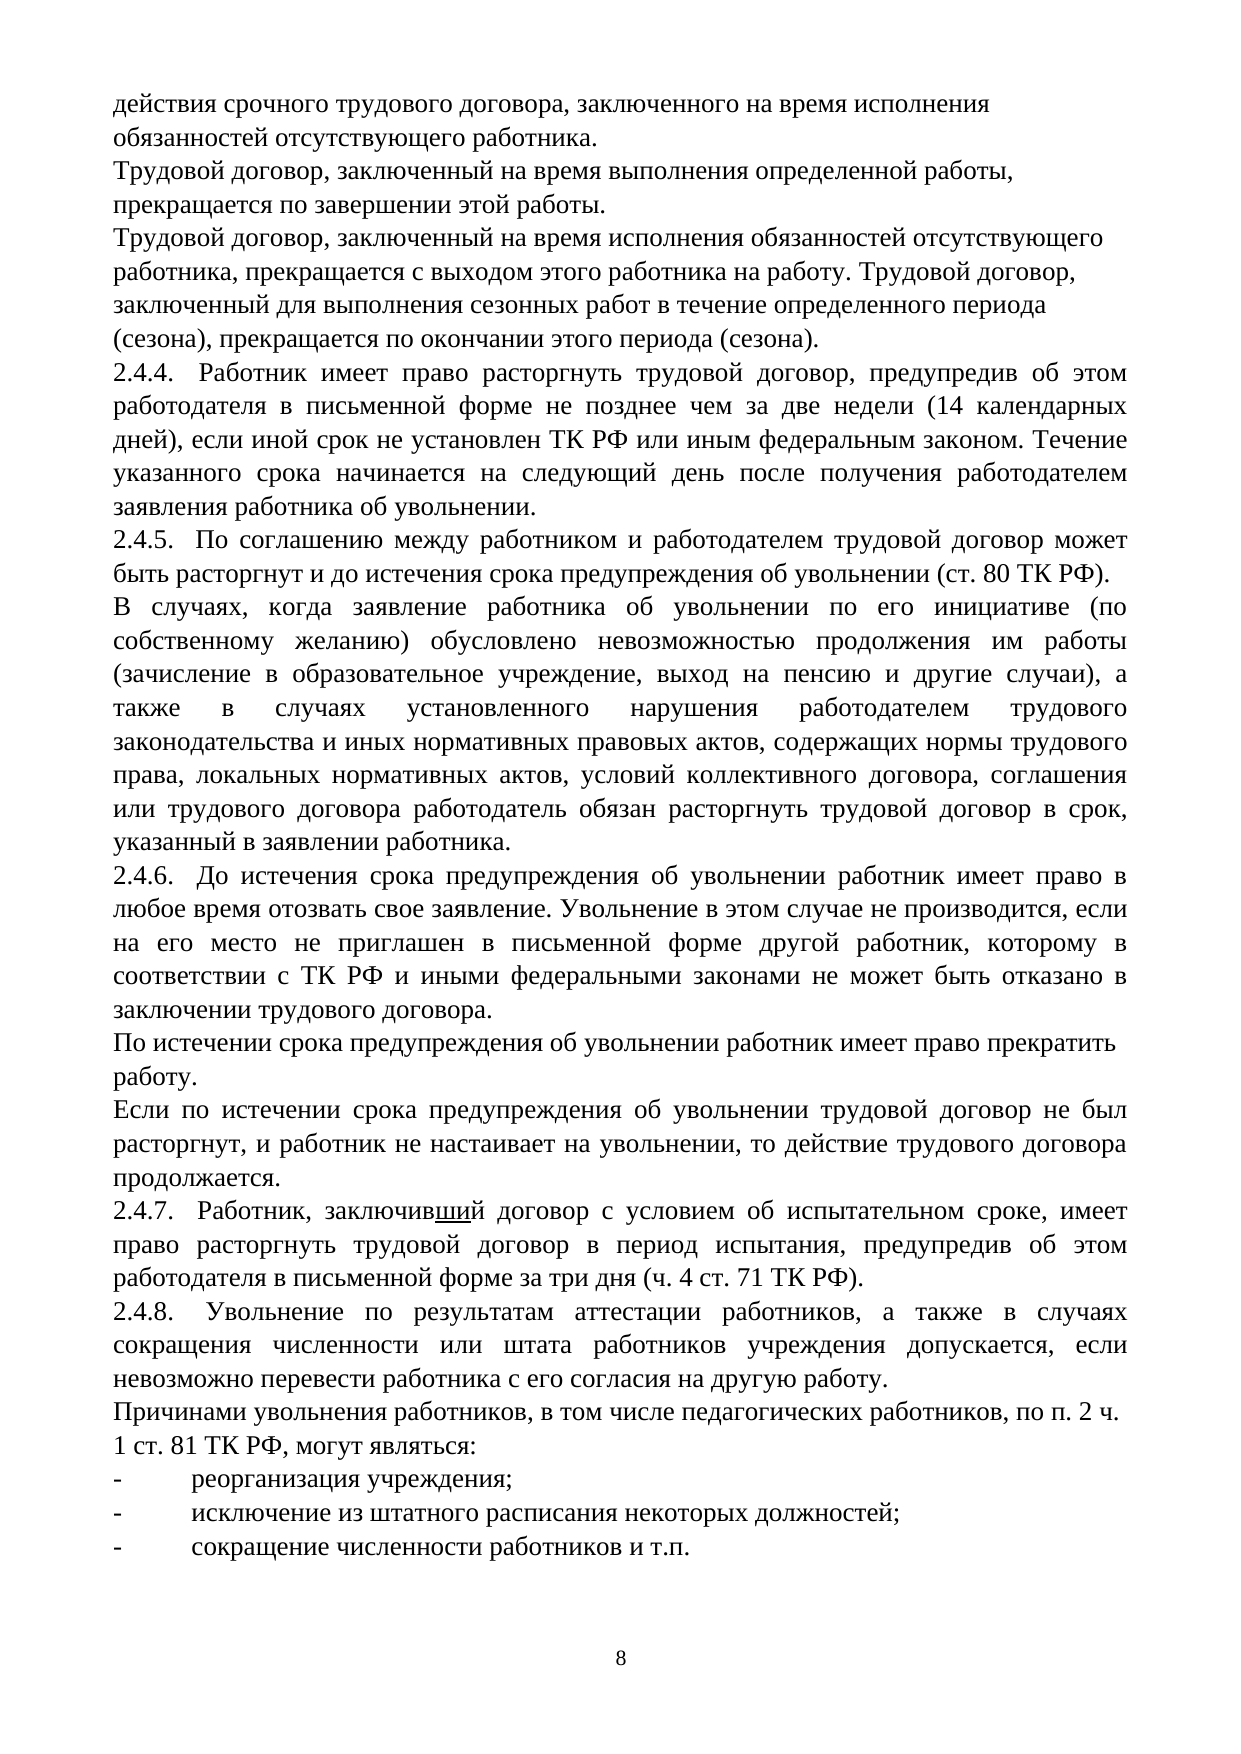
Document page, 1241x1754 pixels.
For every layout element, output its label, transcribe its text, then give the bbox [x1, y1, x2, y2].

text По истечении срока предупреждения об увольнении работник имеет право прекратить работу. [113, 1025, 1129, 1092]
list Работник, заключивший договор с условием об испытательном сроке, имеет право расторгнуть трудовой договор в период испытания, предупредив об этом работодателя в письменной форме за три дня (ч. 4 ст. 71 ТК РФ). [113, 1193, 1129, 1293]
list Работник имеет право расторгнуть трудовой договор, предупредив об этом работодателя в письменной форме не позднее чем за две недели (14 календарных дней), если иной срок не установлен ТК РФ или иным федеральным законом. Течение указанного срока начинается на следующий день после получения работодателем заявления работника об увольнении. [113, 354, 1129, 522]
text Если по истечении срока предупреждения об увольнении трудовой договор не был расторгнут, и работник не настаивает на увольнении, то действие трудового договора продолжается. [113, 1092, 1129, 1193]
text Причинами увольнения работников, в том числе педагогических работников, по п. 2 ч. 1 ст. 81 ТК РФ, могут являться: [113, 1394, 1129, 1461]
list сокращение численности работников и т.п. [113, 1528, 1131, 1562]
text действия срочного трудового договора, заключенного на время исполнения обязанностей отсутствующего работника. [113, 86, 1129, 153]
list реорганизация учреждения; [113, 1461, 1131, 1494]
text В случаях, когда заявление работника об увольнении по его инициативе (по собственному желанию) обусловлено невозможностью продолжения им работы (зачисление в образовательное учреждение, выход на пенсию и другие случаи), а также в случаях установленного нарушения работодателем трудового законодательства и иных нормативных правовых актов, содержащих нормы трудового права, локальных нормативных актов, условий коллективного договора, соглашения или трудового договора работодатель обязан расторгнуть трудовой договор в срок, указанный в заявлении работника. [113, 589, 1129, 857]
list До истечения срока предупреждения об увольнении работник имеет право в любое время отозвать свое заявление. Увольнение в этом случае не производится, если на его место не приглашен в письменной форме другой работник, которому в соответствии с ТК РФ и иными федеральными законами не может быть отказано в заключении трудового договора. [113, 857, 1129, 1025]
list По соглашению между работником и работодателем трудовой договор может быть расторгнут и до истечения срока предупреждения об увольнении (ст. 80 ТК РФ). [113, 522, 1129, 589]
text Трудовой договор, заключенный на время исполнения обязанностей отсутствующего работника, прекращается с выходом этого работника на работу. Трудовой договор, заключенный для выполнения сезонных работ в течение определенного периода (сезона), прекращается по окончании этого периода (сезона). [113, 220, 1129, 354]
list исключение из штатного расписания некоторых должностей; [113, 1494, 1131, 1528]
text Трудовой договор, заключенный на время выполнения определенной работы, прекращается по завершении этой работы. [113, 153, 1129, 220]
list Увольнение по результатам аттестации работников, а также в случаях сокращения численности или штата работников учреждения допускается, если невозможно перевести работника с его согласия на другую работу. [113, 1293, 1129, 1394]
